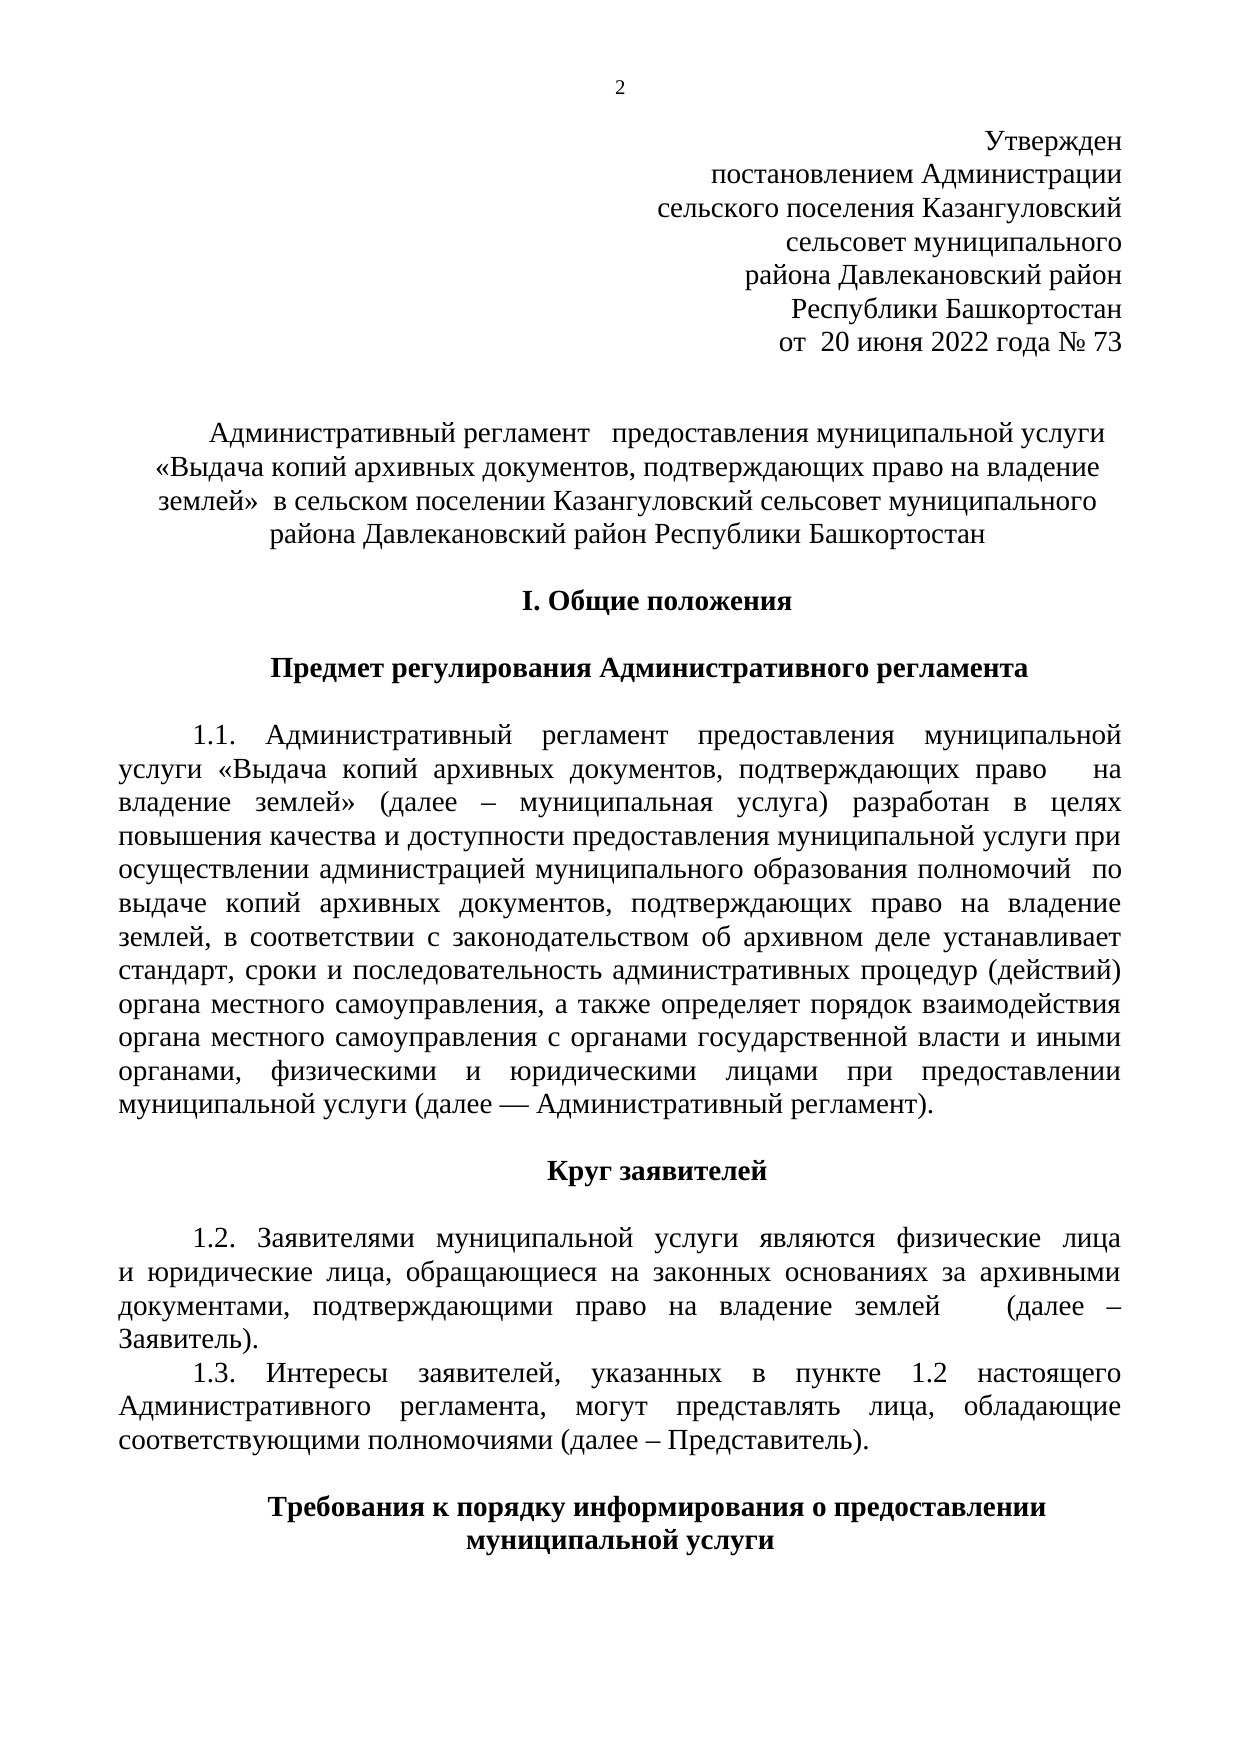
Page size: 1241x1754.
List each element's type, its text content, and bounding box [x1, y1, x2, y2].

text сельсовет муниципального [118, 224, 1122, 257]
text Административный регламент предоставления муниципальной услуги «Выдача копий архивных документов, подтверждающих право на владение землей» в сельском поселении Казангуловский сельсовет муниципального района Давлекановский район Республики Башкортостан [133, 416, 1122, 550]
list 1.3. Интересы заявителей, указанных в пункте 1.2 настоящего Административного регламента, могут представлять лица, обладающие соответствующими полномочиями (далее – Представитель). [118, 1355, 1122, 1455]
text 1.1. Административный регламент предоставления муниципальной услуги «Выдача копий архивных документов, подтверждающих право на владение землей» (далее – муниципальная услуга) разработан в целях повышения качества и доступности предоставления муниципальной услуги при осуществлении администрацией муниципального образования полномочий по выдаче копий архивных документов, подтверждающих право на владение землей, в соответствии с законодательством об архивном деле устанавливает стандарт, сроки и последовательность административных процедур (действий) органа местного самоуправления, а также определяет порядок взаимодействия органа местного самоуправления с органами государственной власти и иными органами, физическими и юридическими лицами при предоставлении муниципальной услуги (далее — Административный регламент). [118, 717, 1122, 1120]
text Круг заявителей [118, 1153, 1122, 1187]
text Требования к порядку информирования о предоставлении муниципальной услуги [118, 1489, 1122, 1556]
text района Давлекановский район [118, 257, 1122, 291]
text 1.2. Заявителями муниципальной услуги являются физические лица и юридические лица, обращающиеся на законных основаниях за архивными документами, подтверждающими право на владение землей (далее – Заявитель). [118, 1221, 1122, 1355]
text Республики Башкортостан [118, 291, 1122, 324]
text сельского поселения Казангуловский [118, 190, 1122, 224]
text постановлением Администрации [118, 157, 1122, 190]
list Предмет регулирования Административного регламента [118, 650, 1122, 684]
list I. Общие положения [192, 583, 1122, 617]
text Утвержден [118, 123, 1122, 157]
text от 20 июня 2022 года № 73 [118, 324, 1122, 358]
